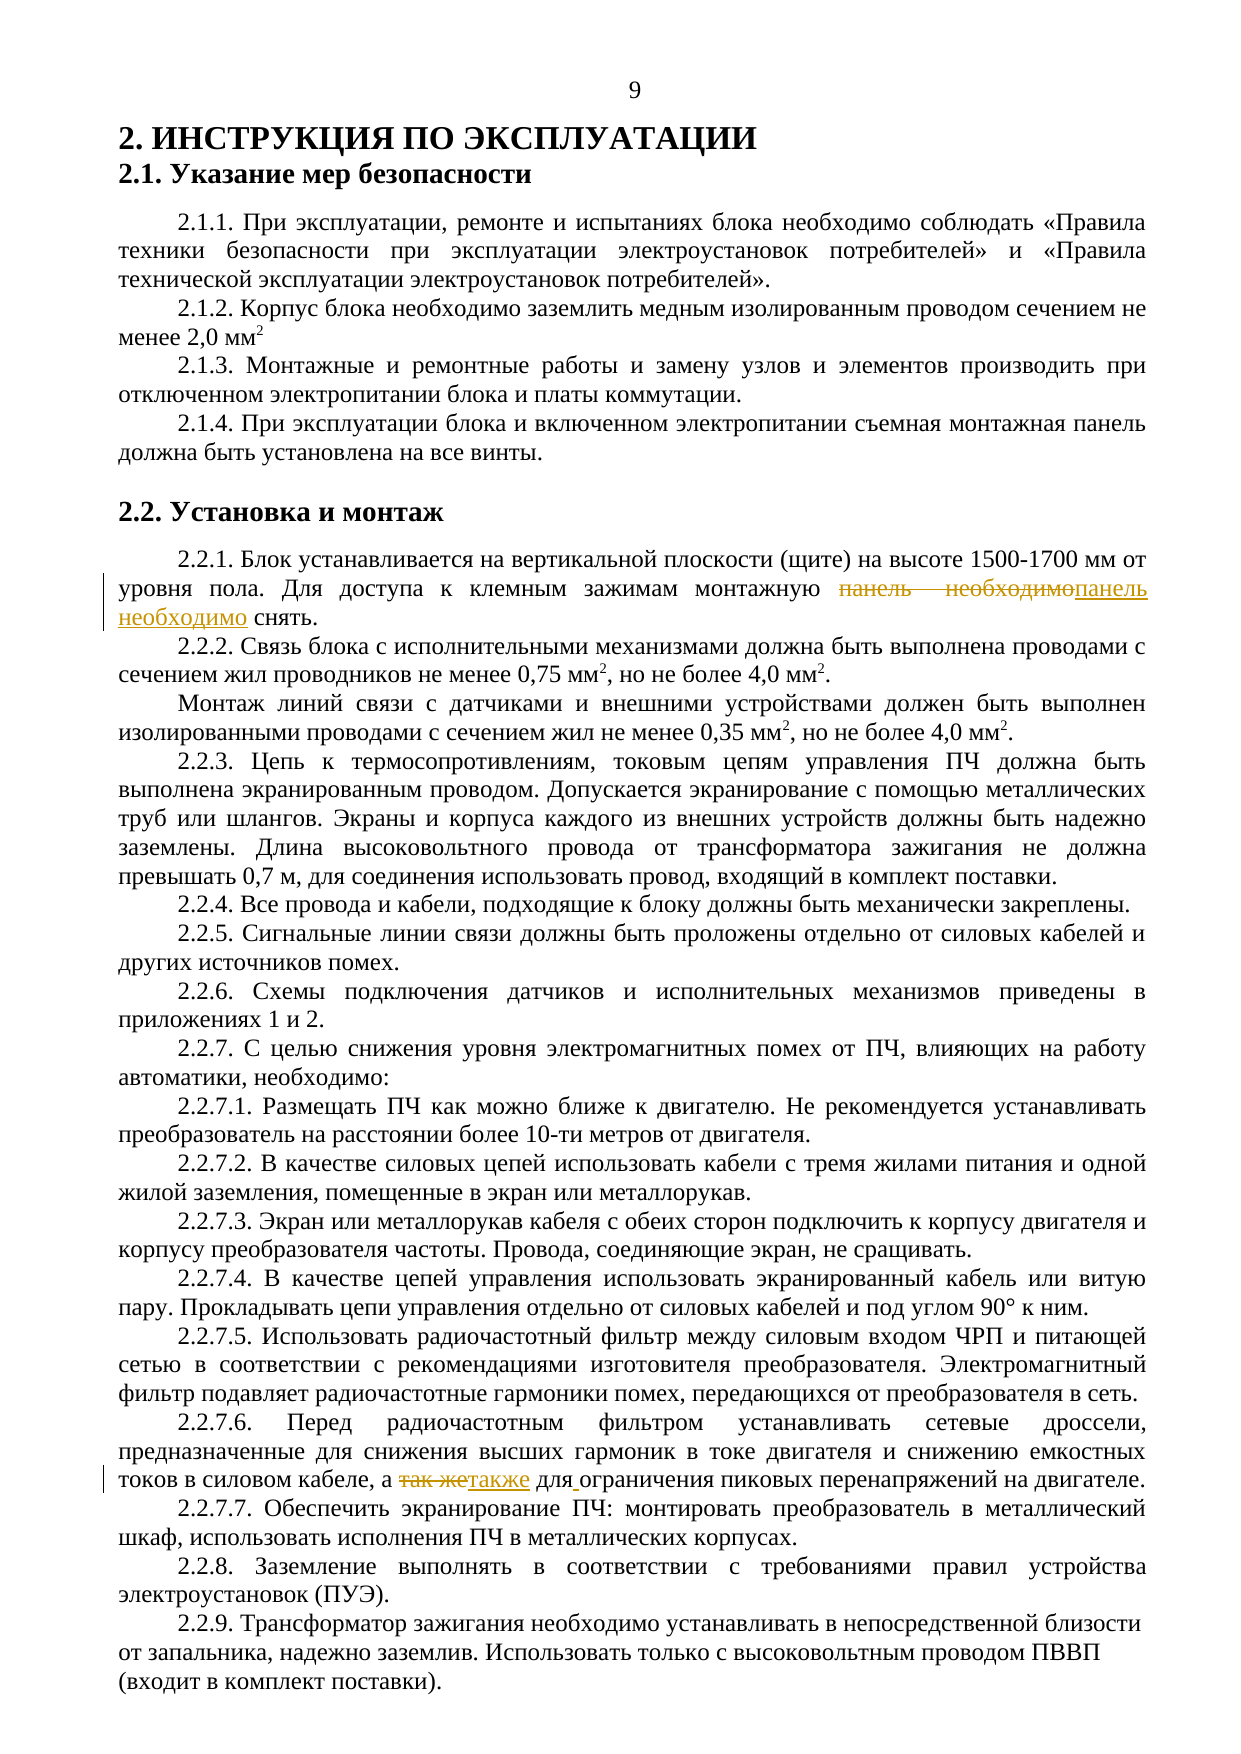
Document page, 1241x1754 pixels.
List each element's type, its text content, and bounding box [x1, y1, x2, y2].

text 2.2.7.1. Размещать ПЧ как можно ближе к двигателю. Не рекомендуется устанавливать преобразователь на расстоянии более 10-ти метров от двигателя. [118, 1091, 1147, 1148]
text 2.2.7.5. Использовать радиочастотный фильтр между силовым входом ЧРП и питающей сетью в соответствии с рекомендациями изготовителя преобразователя. Электромагнитный фильтр подавляет радиочастотные гармоники помех, передающихся от преобразователя в сеть. [118, 1321, 1147, 1407]
text 2.2.2. Связь блока с исполнительными механизмами должна быть выполнена проводами с сечением жил проводников не менее 0,75 мм2, но не более 4,0 мм2. [118, 631, 1147, 688]
text 2.2.8. Заземление выполнять в соответствии с требованиями правил устройства электроустановок (ПУЭ). [118, 1551, 1147, 1608]
text Монтаж линий связи с датчиками и внешними устройствами должен быть выполнен изолированными проводами с сечением жил не менее 0,35 мм2, но не более 4,0 мм2. [118, 688, 1147, 746]
text 2.1.4. При эксплуатации блока и включенном электропитании съемная монтажная панель должна быть установлена на все винты. [118, 408, 1147, 466]
text 2.2.7.7. Обеспечить экранирование ПЧ: монтировать преобразователь в металлический шкаф, использовать исполнения ПЧ в металлических корпусах. [118, 1493, 1147, 1551]
text 2.2.9. Трансформатор зажигания необходимо устанавливать в непосредственной близости от запальника, надежно заземлив. Использовать только с высоковольтным проводом ПВВП (входит в комплект поставки). [118, 1608, 1152, 1694]
text 2.2.1. Блок устанавливается на вертикальной плоскости (щите) на высоте 1500-1700 мм от уровня пола. Для доступа к клемным зажимам монтажную снять. [118, 544, 1147, 631]
text 2.2.7.4. В качестве цепей управления использовать экранированный кабель или витую пару. Прокладывать цепи управления отдельно от силовых кабелей и под углом 90° к ним. [118, 1263, 1147, 1321]
text 2.2.5. Сигнальные линии связи должны быть проложены отдельно от силовых кабелей и других источников помех. [118, 918, 1147, 976]
text 2.1.3. Монтажные и ремонтные работы и замену узлов и элементов производить при отключенном электропитании блока и платы коммутации. [118, 351, 1147, 408]
text 2.2.7. С целью снижения уровня электромагнитных помех от ПЧ, влияющих на работу автоматики, необходимо: [118, 1033, 1147, 1091]
text 2.2.7.3. Экран или металлорукав кабеля с обеих сторон подключить к корпусу двигателя и корпусу преобразователя частоты. Провода, соединяющие экран, не сращивать. [118, 1206, 1147, 1263]
subtitle 2.1. Указание мер безопасности [118, 156, 1152, 190]
text 2.2.4. Все провода и кабели, подходящие к блоку должны быть механически закреплены. [118, 889, 1147, 918]
subtitle 2.2. Установка и монтаж [118, 494, 1152, 528]
text 2.2.7.2. В качестве силовых цепей использовать кабели с тремя жилами питания и одной жилой заземления, помещенные в экран или металлорукав. [118, 1148, 1147, 1206]
text 2.2.6. Схемы подключения датчиков и исполнительных механизмов приведены в приложениях 1 и 2. [118, 976, 1147, 1033]
text 2.1.1. При эксплуатации, ремонте и испытаниях блока необходимо соблюдать «Правила техники безопасности при эксплуатации электроустановок потребителей» и «Правила технической эксплуатации электроустановок потребителей». [118, 207, 1147, 293]
text 2.1.2. Корпус блока необходимо заземлить медным изолированным проводом сечением не менее 2,0 мм2 [118, 293, 1147, 351]
text 2.2.7.6. Перед радиочастотным фильтром устанавливать сетевые дроссели, предназначенные для снижения высших гармоник в токе двигателя и снижению емкостных токов в силовом кабеле, а дляограничения пиковых перенапряжений на двигателе. [118, 1407, 1147, 1493]
text 2.2.3. Цепь к термосопротивлениям, токовым цепям управления ПЧ должна быть выполнена экранированным проводом. Допускается экранирование с помощью металлических труб или шлангов. Экраны и корпуса каждого из внешних устройств должны быть надежно заземлены. Длина высоковольтного провода от трансформатора зажигания не должна превышать 0,7 м, для соединения использовать провод, входящий в комплект поставки. [118, 746, 1147, 889]
